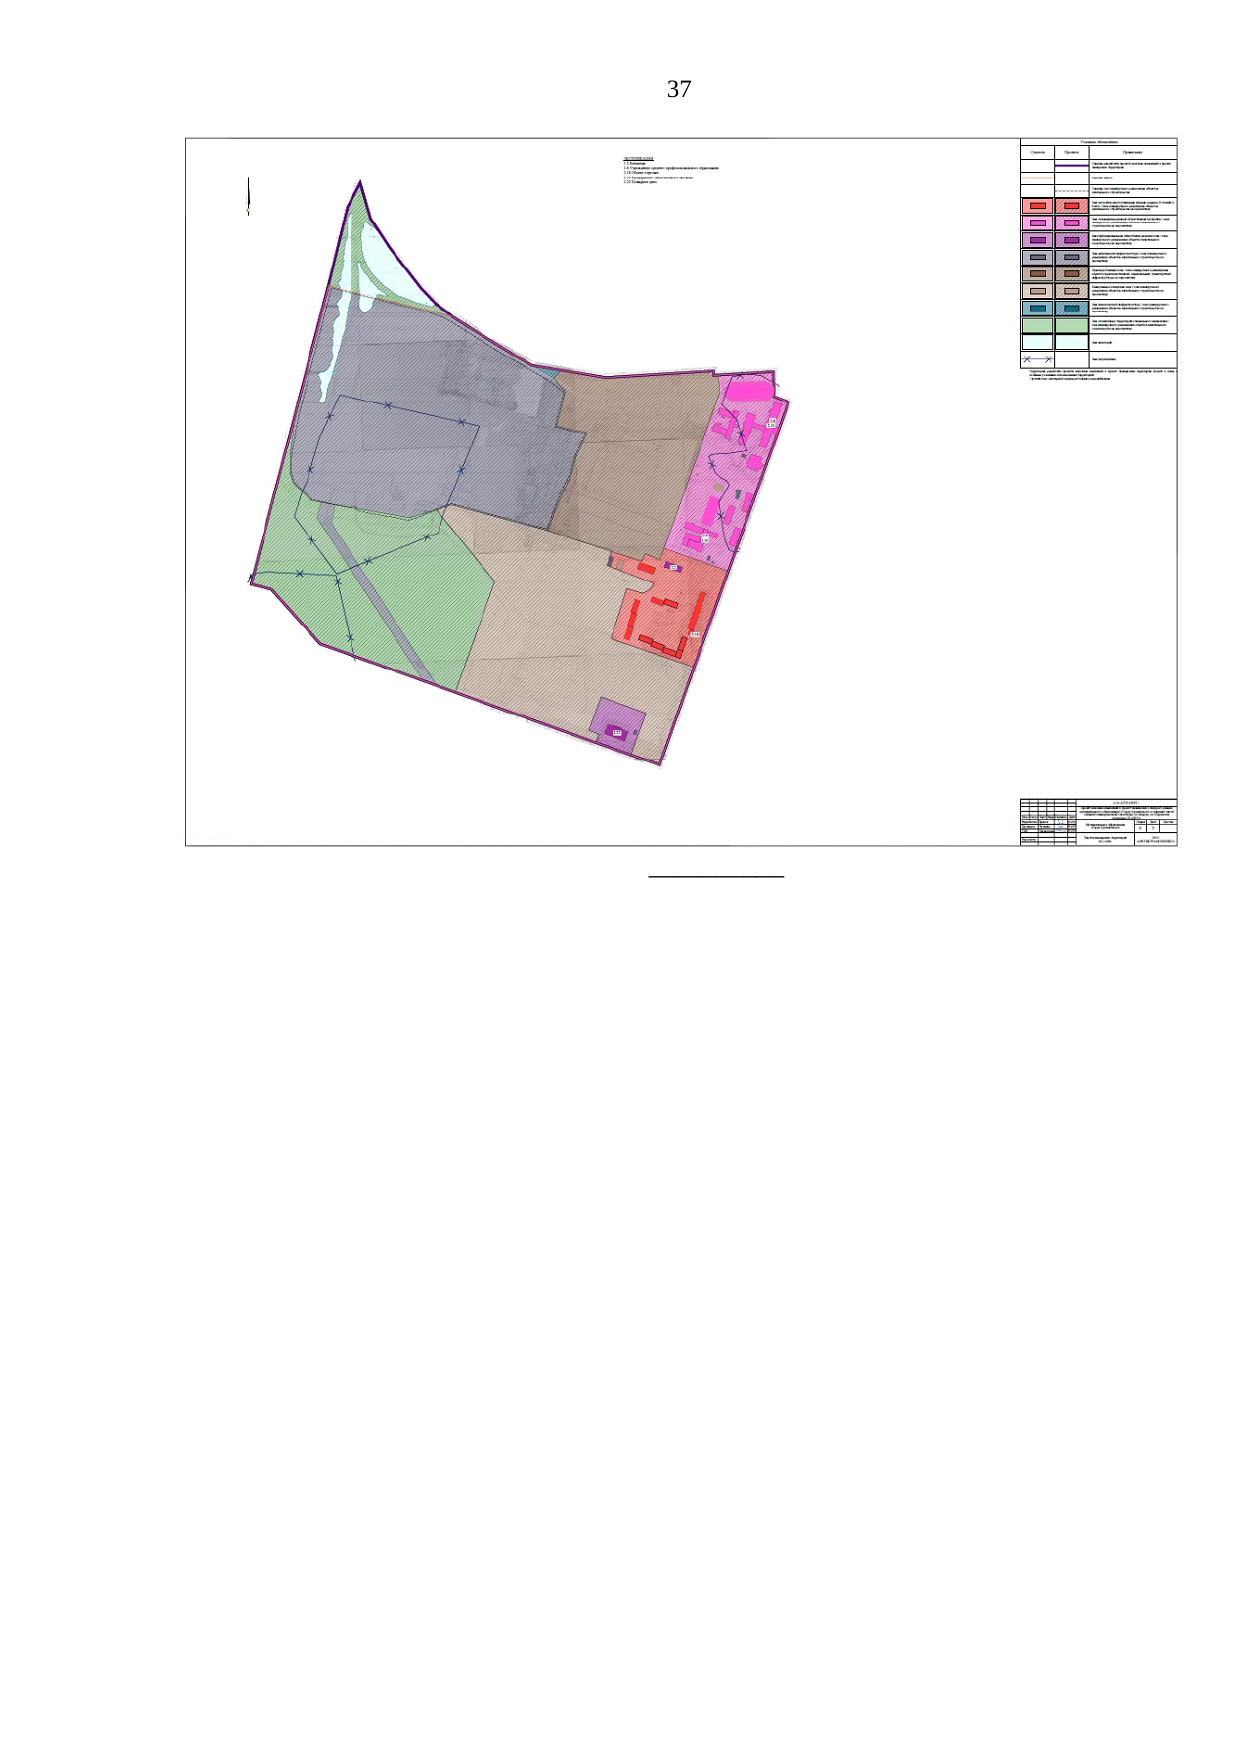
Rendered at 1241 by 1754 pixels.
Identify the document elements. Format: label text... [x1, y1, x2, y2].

text __________ [177, 849, 1181, 880]
picture [177, 133, 1182, 849]
